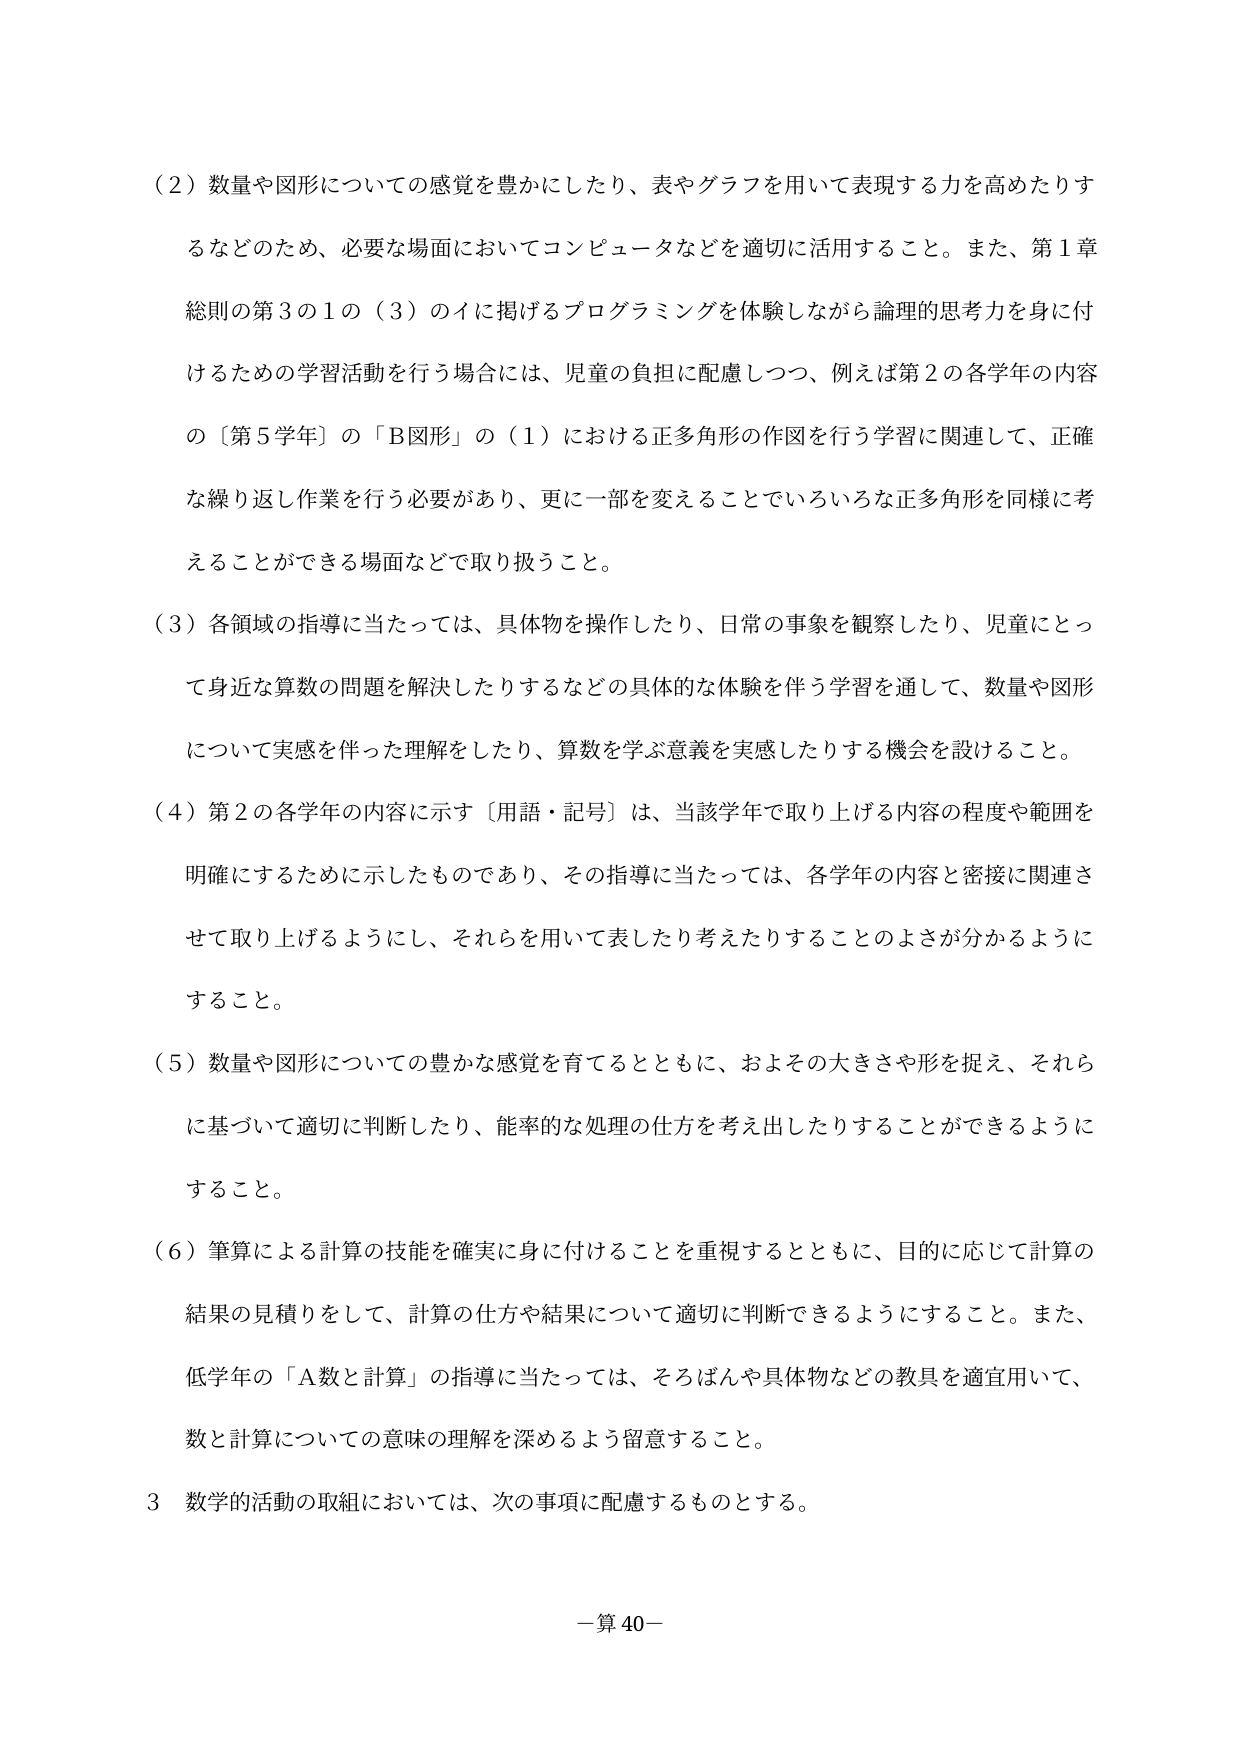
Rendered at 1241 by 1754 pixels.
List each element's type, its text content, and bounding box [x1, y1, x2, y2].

text （３）各領域の指導に当たっては、具体物を操作したり、日常の事象を観察したり、児童にとって身近な算数の問題を解決したりするなどの具体的な体験を伴う学習を通して、数量や図形について実感を伴った理解をしたり、算数を学ぶ意義を実感したりする機会を設けること。 [142, 592, 1098, 780]
text （２）数量や図形についての感覚を豊かにしたり、表やグラフを用いて表現する力を高めたりするなどのため、必要な場面においてコンピュータなどを適切に活用すること。また、第１章総則の第３の１の（３）のイに掲げるプログラミングを体験しながら論理的思考力を身に付けるための学習活動を行う場合には、児童の負担に配慮しつつ、例えば第２の各学年の内容の〔第５学年〕の「Ｂ図形」の（１）における正多角形の作図を行う学習に関連して、正確な繰り返し作業を行う必要があり、更に一部を変えることでいろいろな正多角形を同様に考えることができる場面などで取り扱うこと。 [142, 153, 1098, 592]
text （５）数量や図形についての豊かな感覚を育てるとともに、およその大きさや形を捉え、それらに基づいて適切に判断したり、能率的な処理の仕方を考え出したりすることができるようにすること。 [142, 1031, 1098, 1219]
text （６）筆算による計算の技能を確実に身に付けることを重視するとともに、目的に応じて計算の結果の見積りをして、計算の仕方や結果について適切に判断できるようにすること。また、低学年の「Ａ数と計算」の指導に当たっては、そろばんや具体物などの教具を適宜用いて、数と計算についての意味の理解を深めるよう留意すること。 [142, 1219, 1098, 1470]
text ３ 数学的活動の取組においては、次の事項に配慮するものとする。 [142, 1470, 1098, 1532]
text （４）第２の各学年の内容に示す〔用語・記号〕は、当該学年で取り上げる内容の程度や範囲を明確にするために示したものであり、その指導に当たっては、各学年の内容と密接に関連させて取り上げるようにし、それらを用いて表したり考えたりすることのよさが分かるようにすること。 [142, 780, 1098, 1031]
